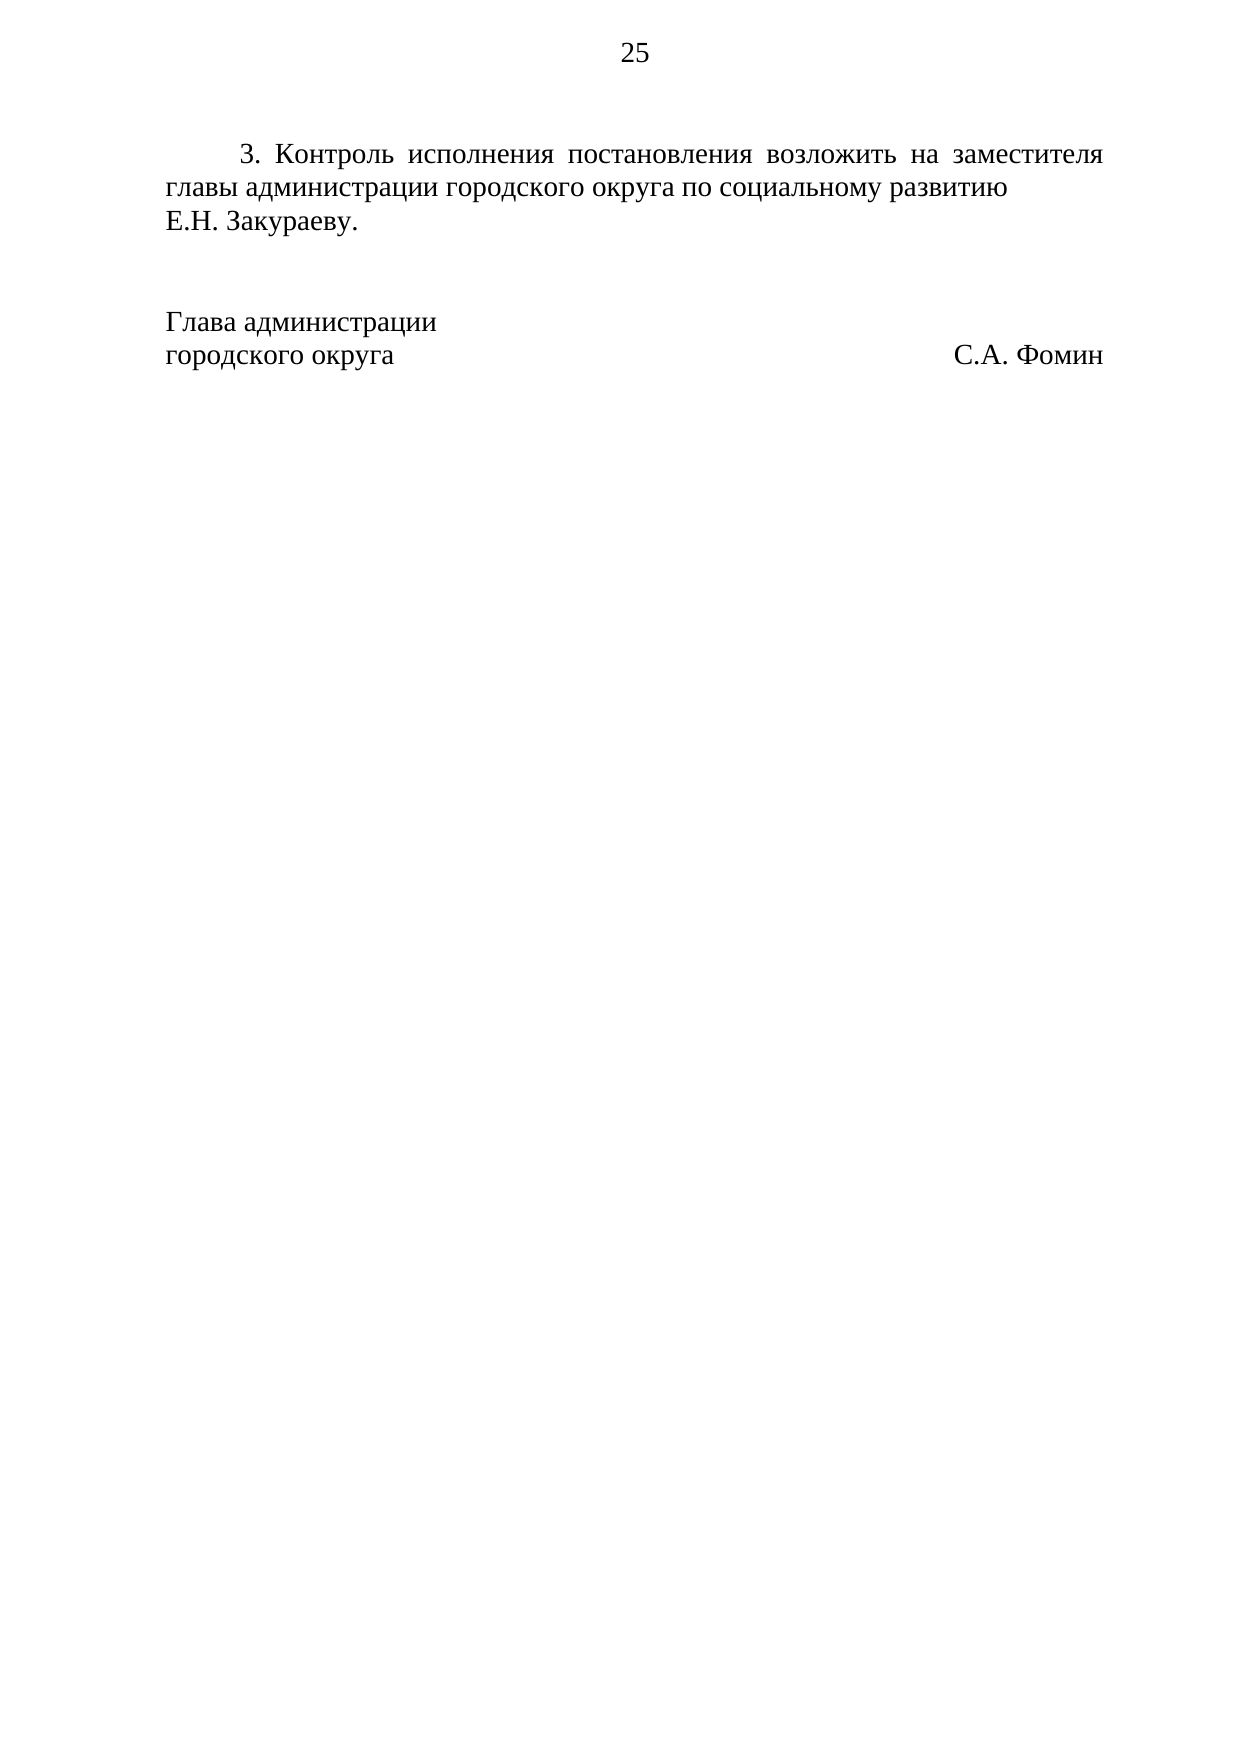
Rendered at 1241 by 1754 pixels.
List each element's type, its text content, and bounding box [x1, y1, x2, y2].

text Е.Н. Закураеву. [165, 203, 1104, 237]
text Глава администрации [165, 304, 1104, 337]
text городского округа С.А. Фомин [165, 337, 1104, 404]
text 3. Контроль исполнения постановления возложить на заместителя главы администрации городского округа по социальному развитию [165, 136, 1104, 203]
